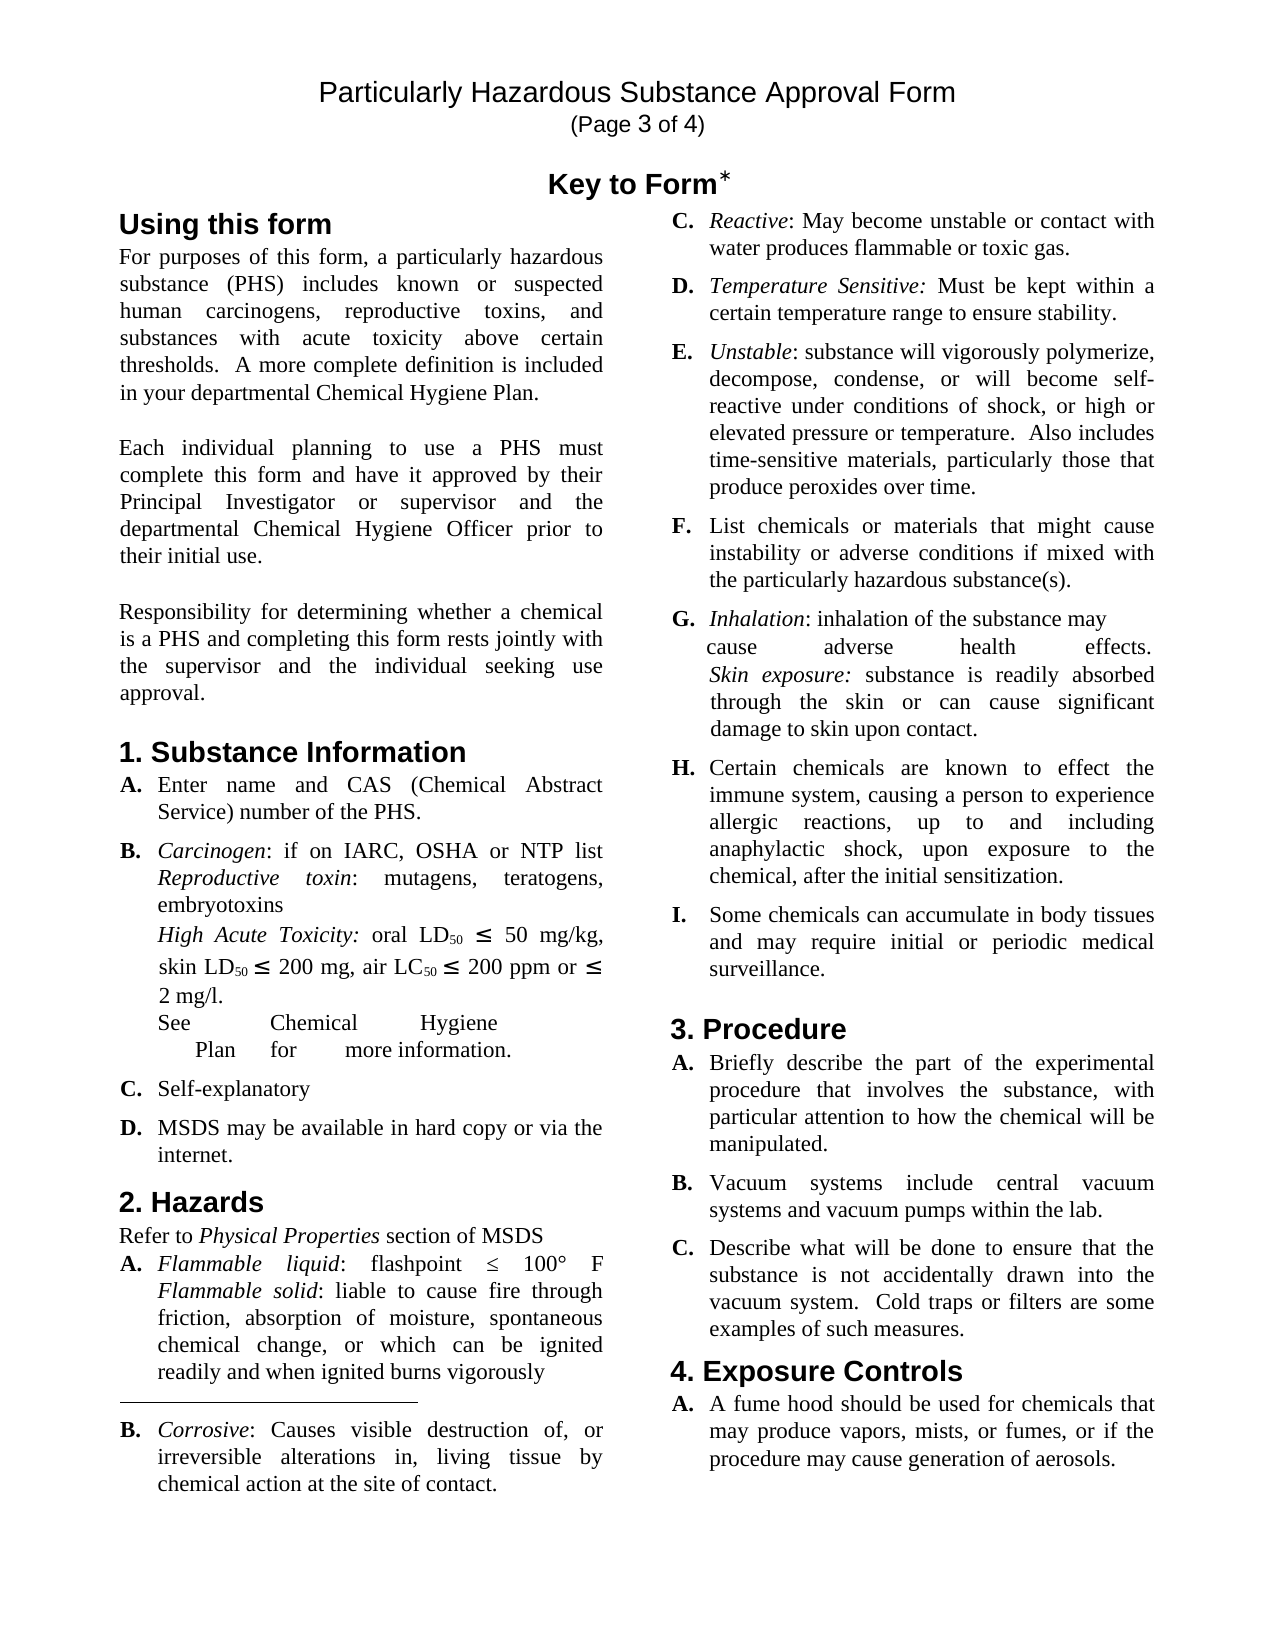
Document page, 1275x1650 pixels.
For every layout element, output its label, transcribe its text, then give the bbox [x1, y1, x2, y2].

subtitle Key to Form∗ [548, 164, 1155, 203]
text cause adverse health effects. [672, 633, 1155, 659]
subtitle 1. Substance Information [118, 735, 603, 768]
subtitle 2. Hazards [118, 1185, 603, 1219]
text Refer to Physical Properties section of MSDS [118, 1222, 603, 1248]
text Responsibility for determining whether a chemical is a PHS and completing this form rests jointly with the supervisor and the individual seeking use approval. [118, 598, 603, 706]
list Briefly describe the part of the experimental procedure that involves the substance, with particular attention to how the chemical will be manipulated. [672, 1049, 1155, 1156]
list Flammable liquid: flashpoint ≤ 100° F Flammable solid: liable to cause fire through friction, absorption of moisture, spontaneous chemical change, or which can be ignited readily and when ignited burns vigorously [120, 1250, 603, 1384]
list A fume hood should be used for chemicals that may produce vapors, mists, or fumes, or if the procedure may cause generation of aerosols. [672, 1390, 1155, 1471]
list Certain chemicals are known to effect the immune system, causing a person to experience allergic reactions, up to and including anaphylactic shock, upon exposure to the chemical, after the initial sensitization. [672, 754, 1155, 889]
list Reactive: May become unstable or contact with water produces flammable or toxic gas. [672, 207, 1155, 260]
text High Acute Toxicity: oral LD50 ≤ 50 mg/kg, skin LD50 ≤ 200 mg, air LC50 ≤ 200 ppm or ≤ 2 mg/l. [157, 918, 603, 1009]
list Carcinogen: if on IARC, OSHA or NTP list Reproductive toxin: mutagens, teratogens, embryotoxins [120, 837, 603, 917]
list Vacuum systems include central vacuum systems and vacuum pumps within the lab. [672, 1168, 1155, 1222]
list Enter name and CAS (Chemical Abstract Service) number of the PHS. [120, 771, 603, 825]
subtitle 4. Exposure Controls [670, 1354, 1155, 1387]
subtitle 3. Procedure [670, 1012, 1155, 1046]
text See Chemical Hygiene Plan for more information. [157, 1009, 603, 1063]
list Inhalation: inhalation of the substance may [672, 605, 1155, 631]
list Some chemicals can accumulate in body tissues and may require initial or periodic medical surveillance. [672, 901, 1155, 981]
list Temperature Sensitive: Must be kept within a certain temperature range to ensure stability. [672, 272, 1155, 326]
text For purposes of this form, a particularly hazardous substance (PHS) includes known or suspected human carcinogens, reproductive toxins, and substances with acute toxicity above certain thresholds. A more complete definition is included in your departmental Chemical Hygiene Plan. [118, 243, 603, 405]
list Self-explanatory [120, 1075, 603, 1101]
list MSDS may be available in hard copy or via the internet. [120, 1113, 603, 1167]
list Unstable: substance will vigorously polymerize, decompose, condense, or will become self-reactive under conditions of shock, or high or elevated pressure or temperature. Also includes time-sensitive materials, particularly those that produce peroxides over time. [672, 338, 1155, 500]
text Skin exposure: substance is readily absorbed through the skin or can cause significant damage to skin upon contact. [709, 661, 1155, 742]
list Corrosive: Causes visible destruction of, or irreversible alterations in, living tissue by chemical action at the site of contact. [120, 1416, 603, 1497]
list Describe what will be done to ensure that the substance is not accidentally drawn into the vacuum system. Cold traps or filters are some examples of such measures. [672, 1234, 1155, 1342]
subtitle Using this form [118, 207, 603, 240]
text Each individual planning to use a PHS must complete this form and have it approved by their Principal Investigator or supervisor and the departmental Chemical Hygiene Officer prior to their initial use. [118, 434, 603, 569]
list List chemicals or materials that might cause instability or adverse conditions if mixed with the particularly hazardous substance(s). [672, 512, 1155, 592]
